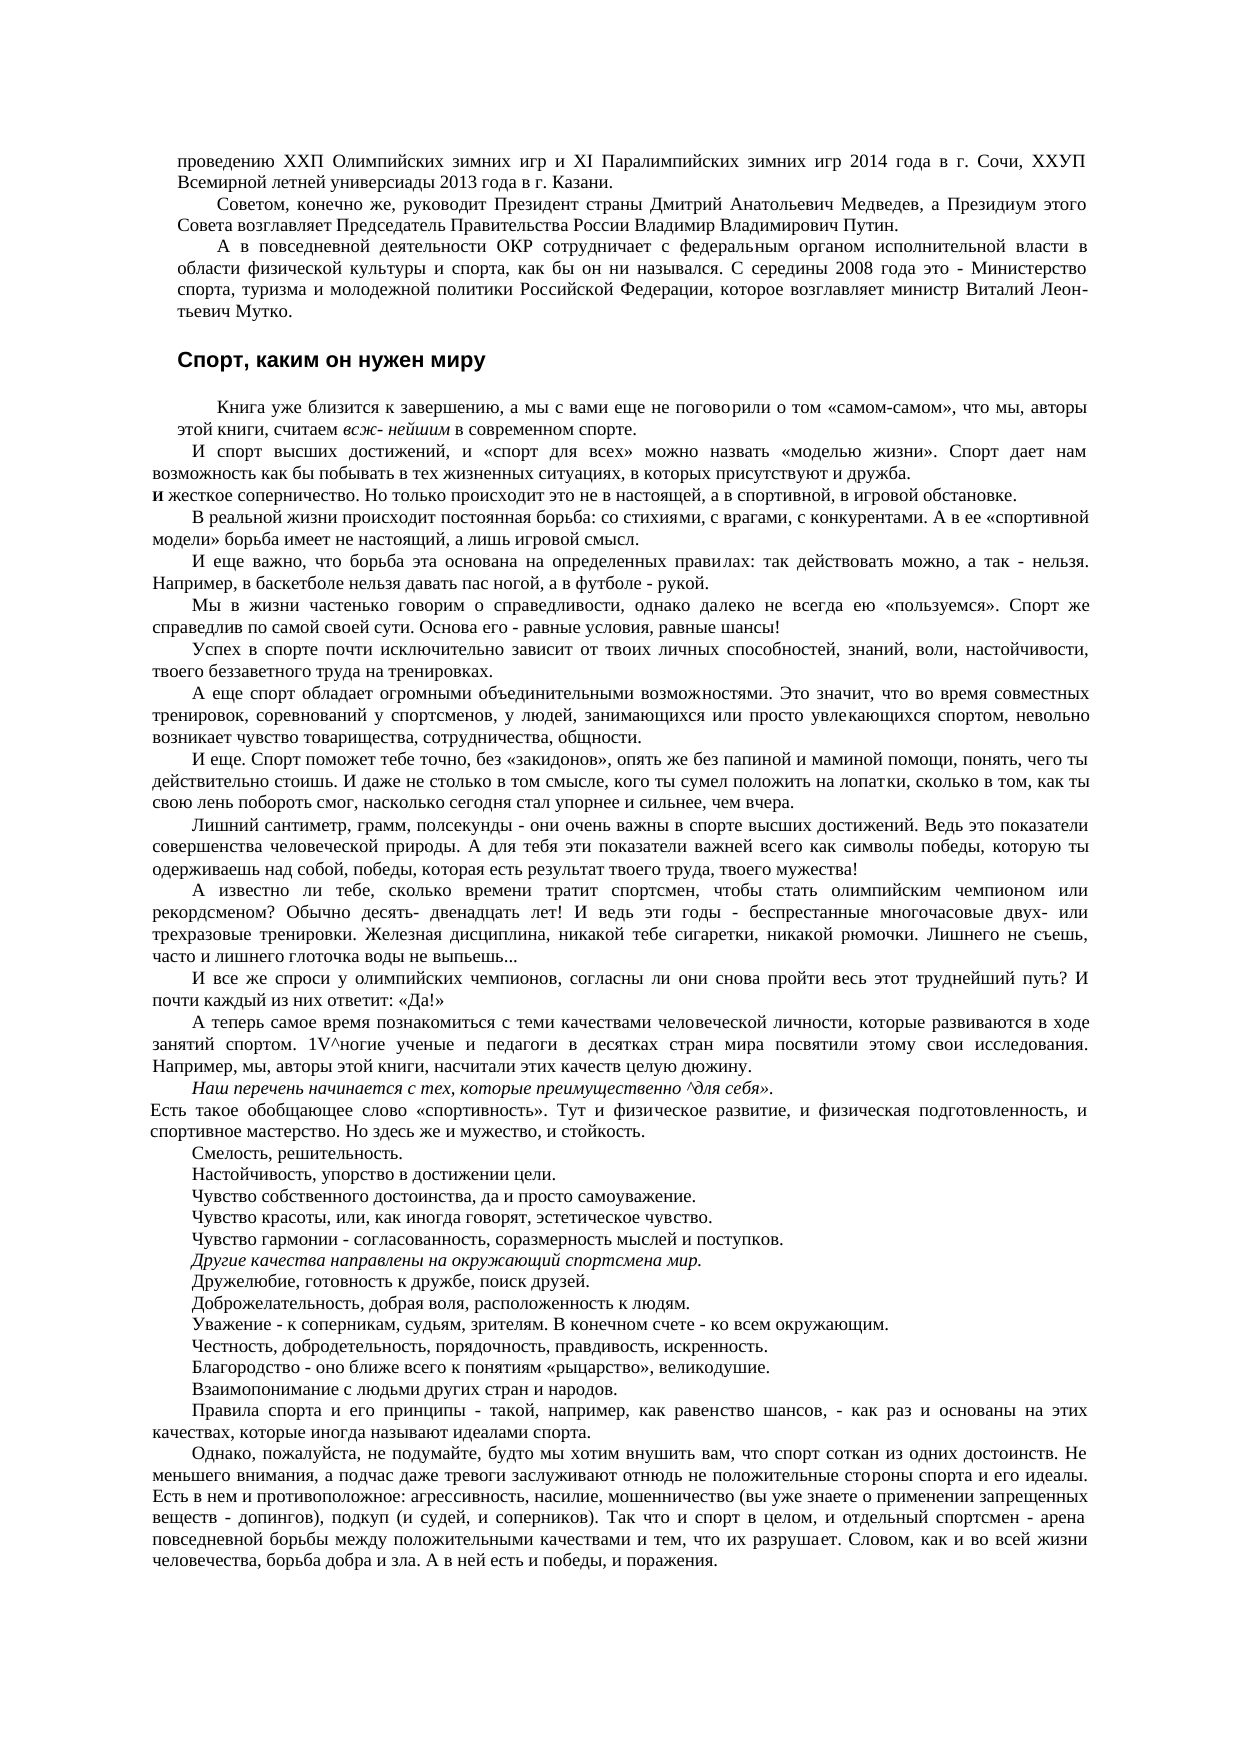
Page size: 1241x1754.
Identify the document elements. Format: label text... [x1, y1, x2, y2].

text Настойчивость, упорство в достижении цели. [192, 1163, 1090, 1185]
text В реальной жизни происходит постоянная борьба: со стихиями, с врагами, с конкурентами. А в ее «спортивной модели» борьба имеет не настоящий, а лишь игровой смысл. [152, 506, 1090, 550]
text Чувство гармонии - согласованность, соразмерность мыслей и поступков. [192, 1228, 1088, 1249]
text И жесткое соперничество. Но только происходит это не в настоящей, а в спортивной, в игровой обстановке. [152, 484, 1090, 506]
text А в повседневной деятельности ОКР сотрудничает с федеральным органом исполнительной власти в области физической культуры и спорта, как бы он ни назывался. С середины 2008 года это - Министерство спорта, туризма и молодежной политики Российской Федерации, которое возглавляет министр Виталий Леонтьевич Мутко. [177, 236, 1088, 322]
text Книга уже близится к завершению, а мы с вами еще не поговорили о том «самом-самом», что мы, авторы этой книги, считаем всж- нейшим в современном спорте. [177, 397, 1088, 440]
text Наш перечень начинается с тех, которые преимущественно ^для себя». [152, 1077, 1090, 1099]
text Правила спорта и его принципы - такой, например, как равенство шансов, - как раз и основаны на этих качествах, которые иногда называют идеалами спорта. [152, 1399, 1088, 1442]
text И еще важно, что борьба эта основана на определенных правилах: так действовать можно, а так - нельзя. Например, в баскетболе нельзя давать пас ногой, а в футболе - рукой. [152, 550, 1090, 594]
text Однако, пожалуйста, не подумайте, будто мы хотим внушить вам, что спорт соткан из одних достоинств. Не меньшего внимания, а подчас даже тревоги заслуживают отнюдь не положительные стороны спорта и его идеалы. Есть в нем и противоположное: агрессивность, насилие, мошенничество (вы уже знаете о применении запрещенных веществ - допингов), подкуп (и судей, и соперников). Так что и спорт в целом, и отдельный спортсмен - арена повседневной борьбы между положительными качествами и тем, что их разрушает. Словом, как и во всей жизни человечества, борьба добра и зла. А в ней есть и победы, и поражения. [152, 1442, 1088, 1571]
text Есть такое обобщающее слово «спортивность». Тут и физическое развитие, и физическая подготовленность, и спортивное мастерство. Но здесь же и мужество, и стойкость. [150, 1099, 1088, 1142]
text Другие качества направлены на окружающий спортсмена мир. [152, 1249, 1090, 1271]
text Советом, конечно же, руководит Президент страны Дмитрий Анатольевич Медведев, а Президиум этого Совета возглавляет Председатель Правительства России Владимир Владимирович Путин. [177, 193, 1088, 236]
text Взаимопонимание с людьми других стран и народов. [192, 1378, 1090, 1399]
text Успех в спорте почти исключительно зависит от твоих личных способностей, знаний, воли, настойчивости, твоего беззаветного труда на тренировках. [152, 638, 1090, 682]
text Смелость, решительность. [192, 1142, 1090, 1163]
text Спорт, каким он нужен миру [177, 347, 1090, 372]
text И все же спроси у олимпийских чемпионов, согласны ли они снова пройти весь этот труднейший путь? И почти каждый из них ответит: «Да!» [152, 967, 1090, 1011]
text Честность, добродетельность, порядочность, правдивость, искренность. [192, 1335, 1088, 1357]
text И еще. Спорт поможет тебе точно, без «закидонов», опять же без папиной и маминой помощи, понять, чего ты действительно стоишь. И даже не столько в том смысле, кого ты сумел положить на лопатки, сколько в том, как ты свою лень побороть смог, насколько сегодня стал упорнее и сильнее, чем вчера. [152, 747, 1090, 813]
text Благородство - оно ближе всего к понятиям «рыцарство», великодушие. [192, 1357, 1088, 1378]
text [177, 150, 1088, 193]
text Лишний сантиметр, грамм, полсекунды - они очень важны в спорте высших достижений. Ведь это показатели совершенства человеческой природы. А для тебя эти показатели важней всего как символы победы, которую ты одерживаешь над собой, победы, которая есть результат твоего труда, твоего мужества! [152, 813, 1090, 879]
text А теперь самое время познакомиться с теми качествами человеческой личности, которые развиваются в ходе занятий спортом. 1V^ногие ученые и педагоги в десятках стран мира посвятили этому свои исследования. Например, мы, авторы этой книги, насчитали этих качеств целую дюжину. [152, 1011, 1090, 1077]
text Дружелюбие, готовность к дружбе, поиск друзей. [192, 1271, 1090, 1292]
text Чувство собственного достоинства, да и просто самоуважение. [192, 1185, 1090, 1206]
text Мы в жизни частенько говорим о справедливости, однако далеко не всегда ею «пользуемся». Спорт же справедлив по самой своей сути. Основа его - равные условия, равные шансы! [152, 594, 1090, 638]
text Уважение - к соперникам, судьям, зрителям. В конечном счете - ко всем окружающим. [192, 1314, 1088, 1335]
text А известно ли тебе, сколько времени тратит спортсмен, чтобы стать олимпийским чемпионом или рекордсменом? Обычно десять- двенадцать лет! И ведь эти годы - беспрестанные многочасовые двух- или трехразовые тренировки. Железная дисциплина, никакой тебе сигаретки, никакой рюмочки. Лишнего не съешь, часто и лишнего глоточка воды не выпьешь... [152, 879, 1090, 967]
text Чувство красоты, или, как иногда говорят, эстетическое чувство. [192, 1206, 1088, 1228]
text А еще спорт обладает огромными объединительными возможностями. Это значит, что во время совместных тренировок, соревнований у спортсменов, у людей, занимающихся или просто увлекающихся спортом, невольно возникает чувство товарищества, сотрудничества, общности. [152, 682, 1090, 747]
text Доброжелательность, добрая воля, расположенность к людям. [192, 1292, 1090, 1314]
text И спорт высших достижений, и «спорт для всех» можно назвать «моделью жизни». Спорт дает нам возможность как бы побывать в тех жизненных ситуациях, в которых присутствуют и дружба. [152, 440, 1088, 484]
